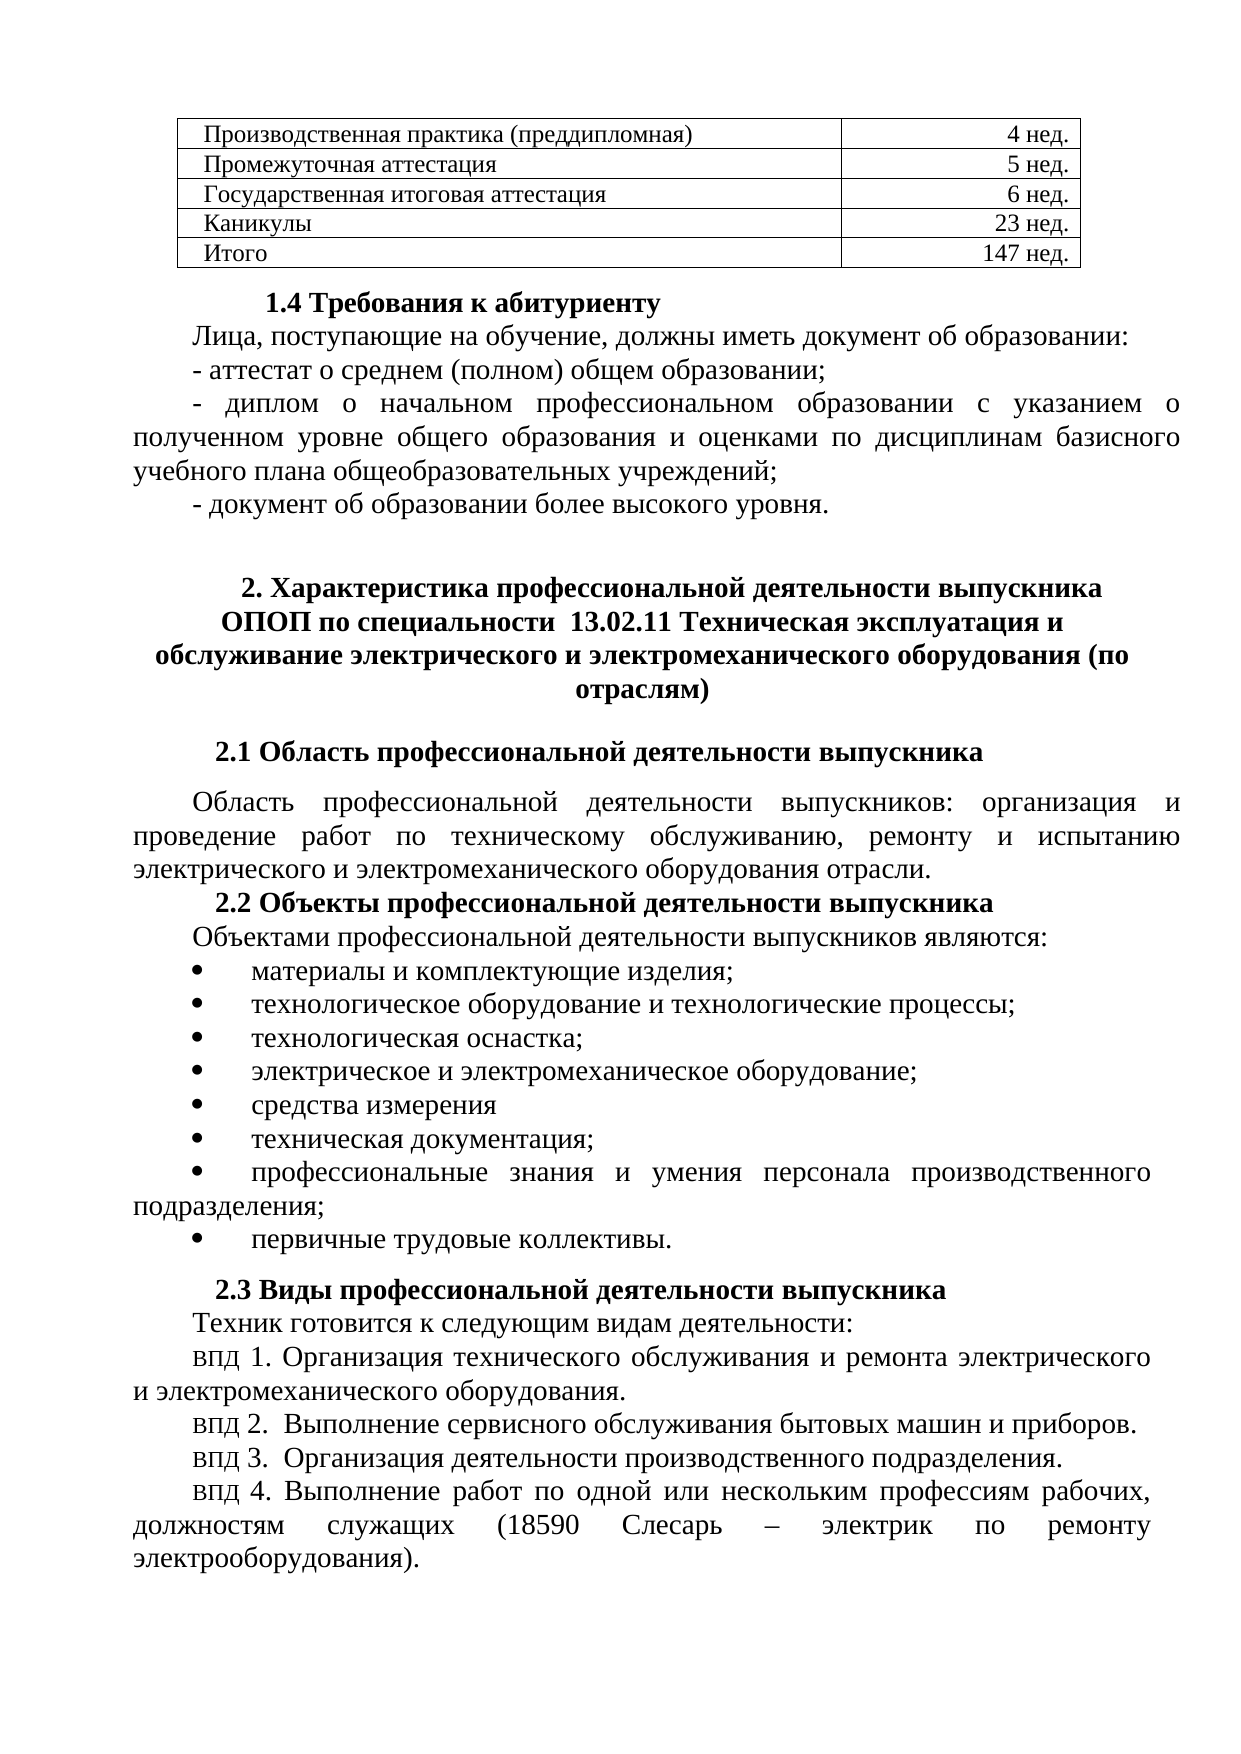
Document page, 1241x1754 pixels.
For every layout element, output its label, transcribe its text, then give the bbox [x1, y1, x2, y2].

list материалы и комплектующие изделия; [133, 953, 1152, 986]
table_cell Каникулы [178, 209, 841, 237]
table_cell Итого [178, 238, 841, 267]
table_cell Производственная практика (преддипломная) [178, 119, 841, 148]
text Лица, поступающие на обучение, должны иметь документ об образовании: [133, 318, 1181, 352]
text ВПД 1. Организация технического обслуживания и ремонта электрического и электромеханического оборудования. [133, 1339, 1152, 1406]
list технологическое оборудование и технологические процессы; [133, 986, 1152, 1020]
text - аттестат о среднем (полном) общем образовании; [133, 352, 1181, 386]
list 2.1 Область профессиональной деятельности выпускника [133, 734, 1181, 767]
table_cell 5 нед. [842, 149, 1080, 178]
table_cell Государственная итоговая аттестация [178, 179, 841, 207]
text Объектами профессиональной деятельности выпускников являются: [133, 919, 1152, 953]
list электрическое и электромеханическое оборудование; [133, 1053, 1152, 1087]
text ВПД 3. Организация деятельности производственного подразделения. [133, 1440, 1152, 1473]
text ВПД 2. Выполнение сервисного обслуживания бытовых машин и приборов. [133, 1406, 1152, 1440]
table_cell 6 нед. [842, 179, 1080, 207]
table_cell 23 нед. [842, 209, 1080, 237]
list 2.2 Объекты профессиональной деятельности выпускника [133, 886, 1181, 919]
table_cell 4 нед. [842, 119, 1080, 148]
text - документ об образовании более высокого уровня. [133, 486, 1181, 520]
list 2.3 Виды профессиональной деятельности выпускника [133, 1272, 1181, 1306]
text 1.4 Требования к абитуриенту [133, 285, 1181, 318]
list средства измерения [133, 1087, 1152, 1121]
text Техник готовится к следующим видам деятельности: [133, 1306, 1152, 1339]
text 2. Характеристика профессиональной деятельности выпускника ОПОП по специальности 13.02.11 Техническая эксплуатация и обслуживание электрического и электромеханического оборудования (по отраслям) [133, 570, 1152, 704]
text ВПД 4. Выполнение работ по одной или нескольким профессиям рабочих, должностям служащих (18590 Слесарь – электрик по ремонту электрооборудования). [133, 1473, 1152, 1574]
table_cell Промежуточная аттестация [178, 149, 841, 178]
list первичные трудовые коллективы. [133, 1222, 1152, 1255]
list профессиональные знания и умения персонала производственного подразделения; [133, 1154, 1152, 1222]
list технологическая оснастка; [133, 1020, 1152, 1053]
list техническая документация; [133, 1121, 1152, 1154]
text - диплом о начальном профессиональном образовании с указанием о полученном уровне общего образования и оценками по дисциплинам базисного учебного плана общеобразовательных учреждений; [133, 386, 1181, 486]
table_cell 147 нед. [842, 238, 1080, 267]
text Область профессиональной деятельности выпускников: организация и проведение работ по техническому обслуживанию, ремонту и испытанию электрического и электромеханического оборудования отрасли. [133, 784, 1181, 885]
